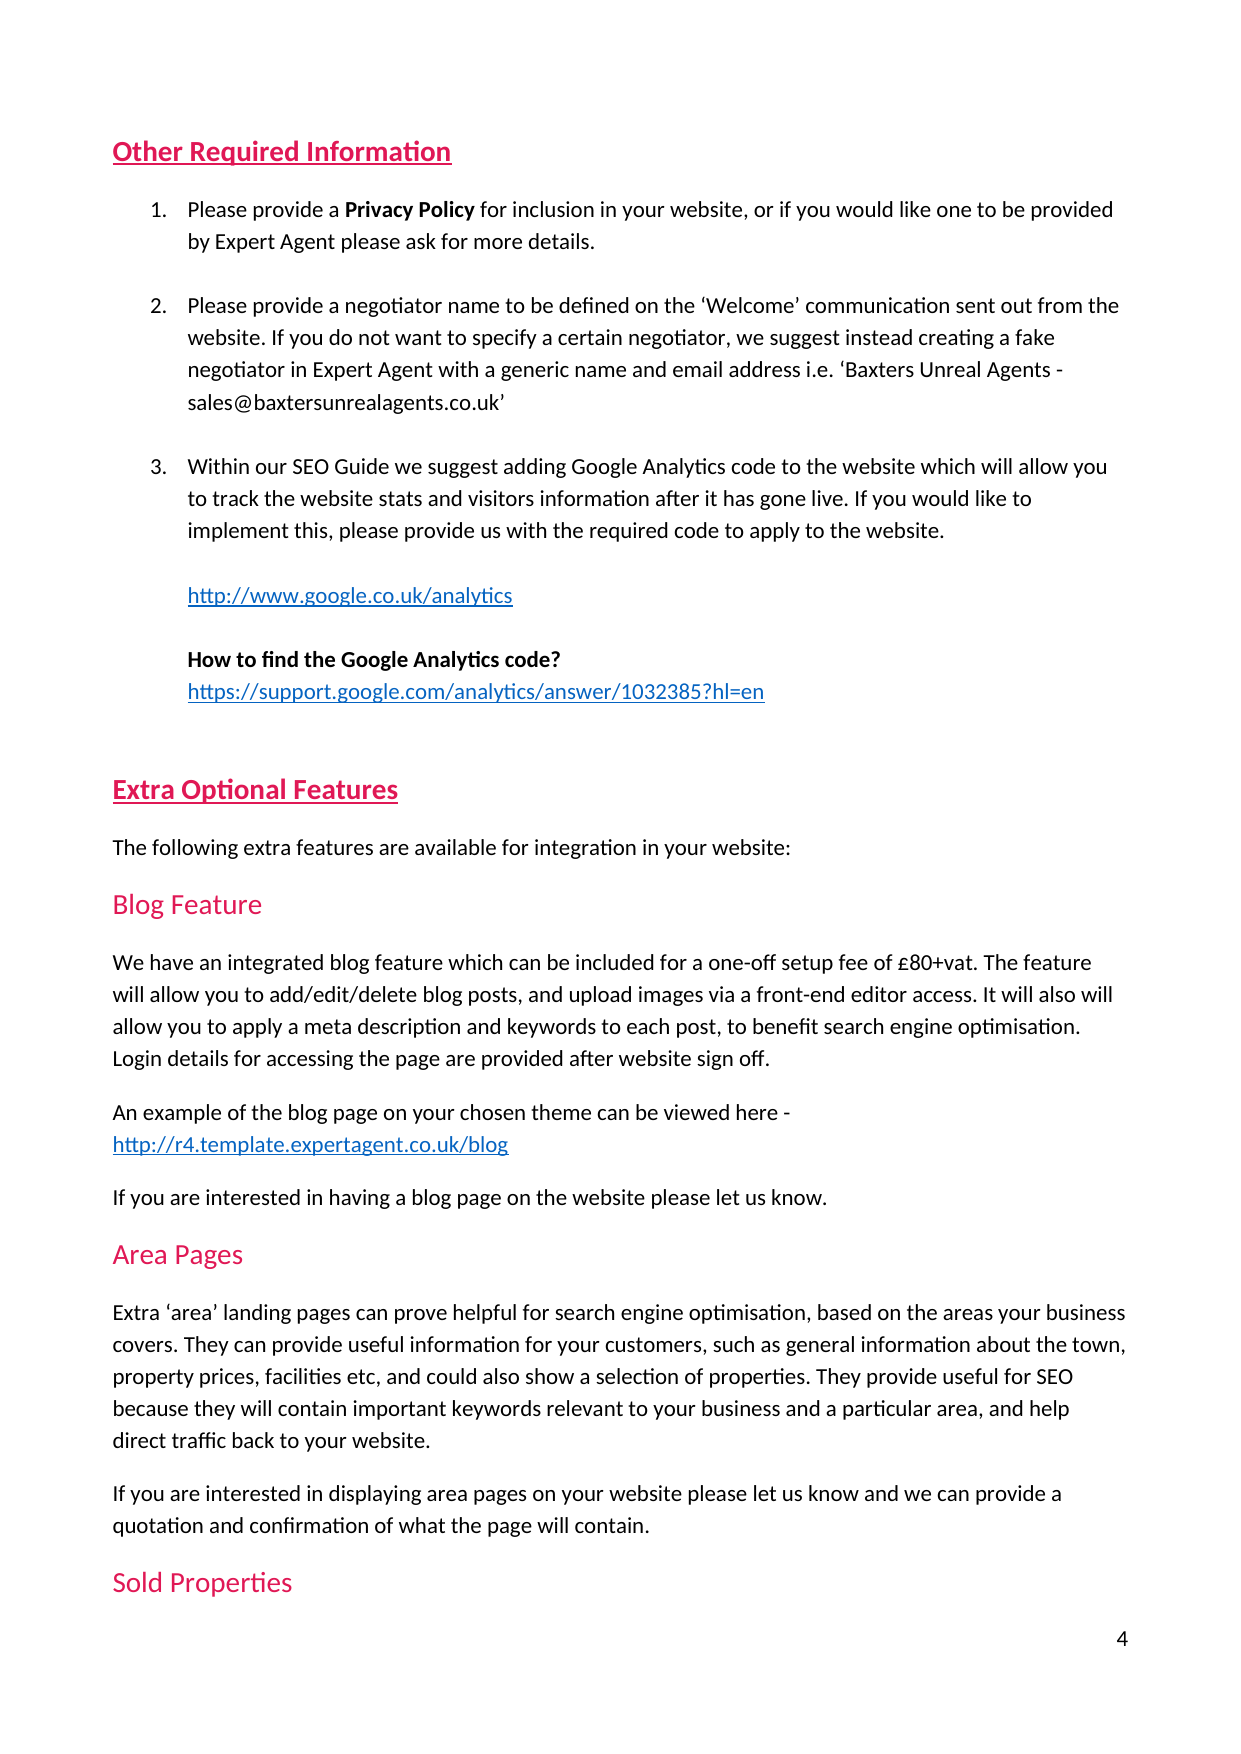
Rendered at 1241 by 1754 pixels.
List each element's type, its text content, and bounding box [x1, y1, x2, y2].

list Please provide a Privacy Policy for inclusion in your website, or if you would like one to be provided by Expert Agent please ask for more details. [150, 195, 1128, 255]
text Extra ‘area’ landing pages can prove helpful for search engine optimisation, based on the areas your business covers. They can provide useful information for your customers, such as general information about the town, property prices, facilities etc, and could also show a selection of properties. They provide useful for SEO because they will contain important keywords relevant to your business and a particular area, and help direct traffic back to your website. [112, 1298, 1128, 1454]
text The following extra features are available for integration in your website: [112, 833, 1128, 861]
text If you are interested in having a blog page on the website please let us know. [112, 1183, 1128, 1211]
text We have an integrated blog feature which can be included for a one-off setup fee of £80+vat. The feature will allow you to add/edit/delete blog posts, and upload images via a front-end editor access. It will also will allow you to apply a meta description and keywords to each post, to benefit search engine optimisation. Login details for accessing the page are provided after website sign off. [112, 948, 1128, 1073]
text Sold Properties [112, 1564, 1128, 1600]
text If you are interested in displaying area pages on your website please let us know and we can provide a quotation and confirmation of what the page will contain. [112, 1479, 1128, 1539]
list How to find the Google Analytics code? [187, 645, 1128, 673]
text Area Pages [112, 1236, 1128, 1271]
text Extra Optional Features [112, 771, 1128, 807]
list Please provide a negotiator name to be defined on the ‘Welcome’ communication sent out from the website. If you do not want to specify a certain negotiator, we suggest instead creating a fake negotiator in Expert Agent with a generic name and email address i.e. ‘Baxters Unreal Agents - sales@baxtersunrealagents.co.uk’ [150, 291, 1128, 448]
text Other Required Information [112, 133, 1128, 168]
text Blog Feature [112, 886, 1128, 922]
list Within our SEO Guide we suggest adding Google Analytics code to the website which will allow you to track the website stats and visitors information after it has gone live. If you would like to implement this, please provide us with the required code to apply to the website. [150, 452, 1128, 544]
list https://support.google.com/analytics/answer/1032385?hl=en [187, 677, 1128, 706]
text An example of the blog page on your chosen theme can be viewed here - http://r4.template.expertagent.co.uk/blog [112, 1098, 1128, 1158]
list http://www.google.co.uk/analytics [187, 549, 1128, 609]
